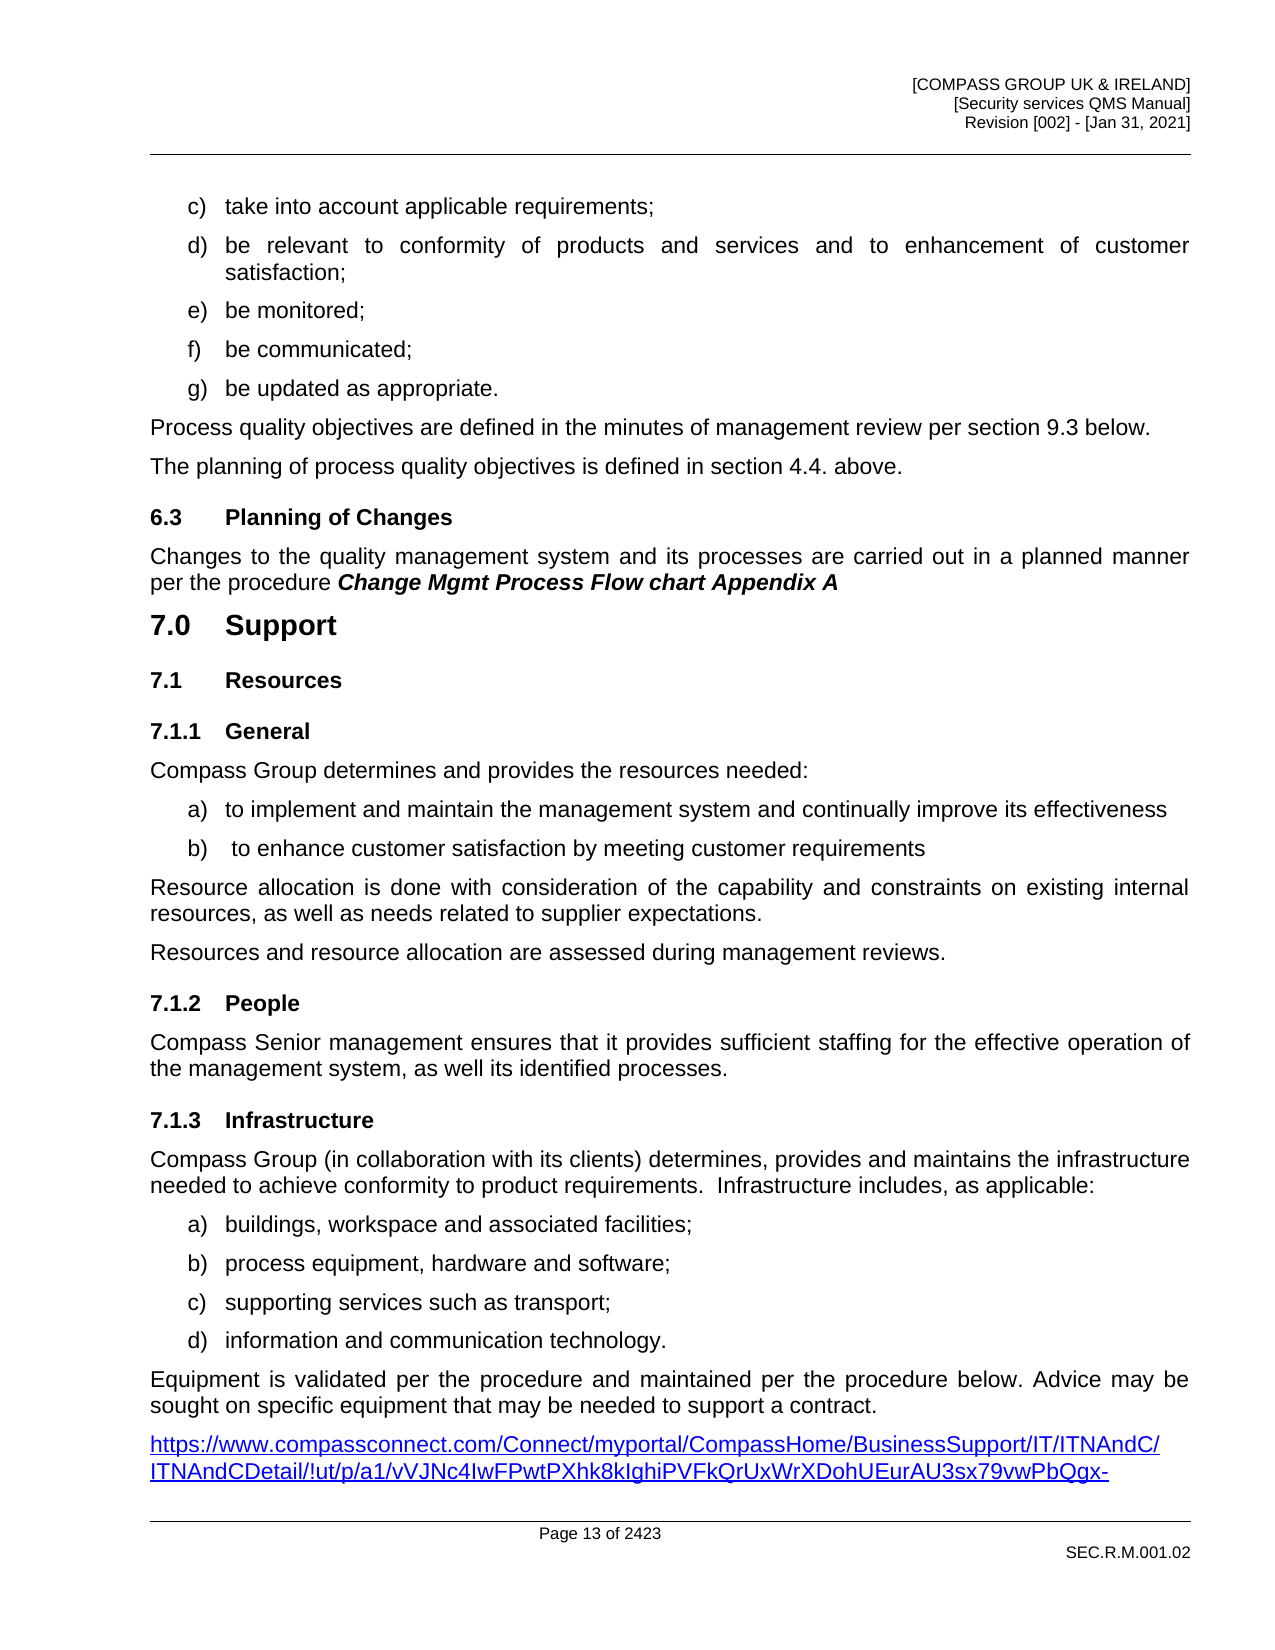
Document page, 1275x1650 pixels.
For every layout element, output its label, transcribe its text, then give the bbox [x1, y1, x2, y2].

text Resources and resource allocation are assessed during management reviews. [150, 939, 1191, 965]
list be updated as appropriate. [187, 375, 1191, 401]
text 6.3 Planning of Changes [150, 504, 1191, 531]
list to enhance customer satisfaction by meeting customer requirements [187, 835, 1191, 861]
text Process quality objectives are defined in the minutes of management review per section 9.3 below. [150, 414, 1191, 440]
text Compass Senior management ensures that it provides sufficient staffing for the effective operation of the management system, as well its identified processes. [150, 1029, 1191, 1082]
list supporting services such as transport; [187, 1288, 1191, 1315]
text Compass Group determines and provides the resources needed: [150, 757, 1191, 783]
list take into account applicable requirements; [187, 193, 1191, 220]
list be monitored; [187, 297, 1191, 324]
list buildings, workspace and associated facilities; [187, 1211, 1191, 1237]
list information and communication technology. [187, 1327, 1191, 1354]
text The planning of process quality objectives is defined in section 4.4. above. [150, 453, 1191, 479]
text 7.1.1 General [150, 718, 1191, 744]
list be relevant to conformity of products and services and to enhancement of customer satisfaction; [187, 232, 1191, 285]
text 7.1 Resources [150, 667, 1191, 693]
text 7.1.2 People [150, 990, 1191, 1016]
text 7.1.3 Infrastructure [150, 1107, 1191, 1133]
list process equipment, hardware and software; [187, 1249, 1191, 1276]
text Compass Group (in collaboration with its clients) determines, provides and maintains the infrastructure needed to achieve conformity to product requirements. Infrastructure includes, as applicable: [150, 1146, 1191, 1198]
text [150, 1431, 1191, 1484]
list to implement and maintain the management system and continually improve its effectiveness [187, 796, 1191, 822]
text Changes to the quality management system and its processes are carried out in a planned manner per the procedure Change Mgmt Process Flow chart Appendix A [150, 543, 1191, 596]
text Equipment is validated per the procedure and maintained per the procedure below. Advice may be sought on specific equipment that may be needed to support a contract. [150, 1366, 1191, 1419]
list be communicated; [187, 336, 1191, 363]
text Support [150, 608, 1191, 642]
text Resource allocation is done with consideration of the capability and constraints on existing internal resources, as well as needs related to supplier expectations. [150, 873, 1191, 926]
